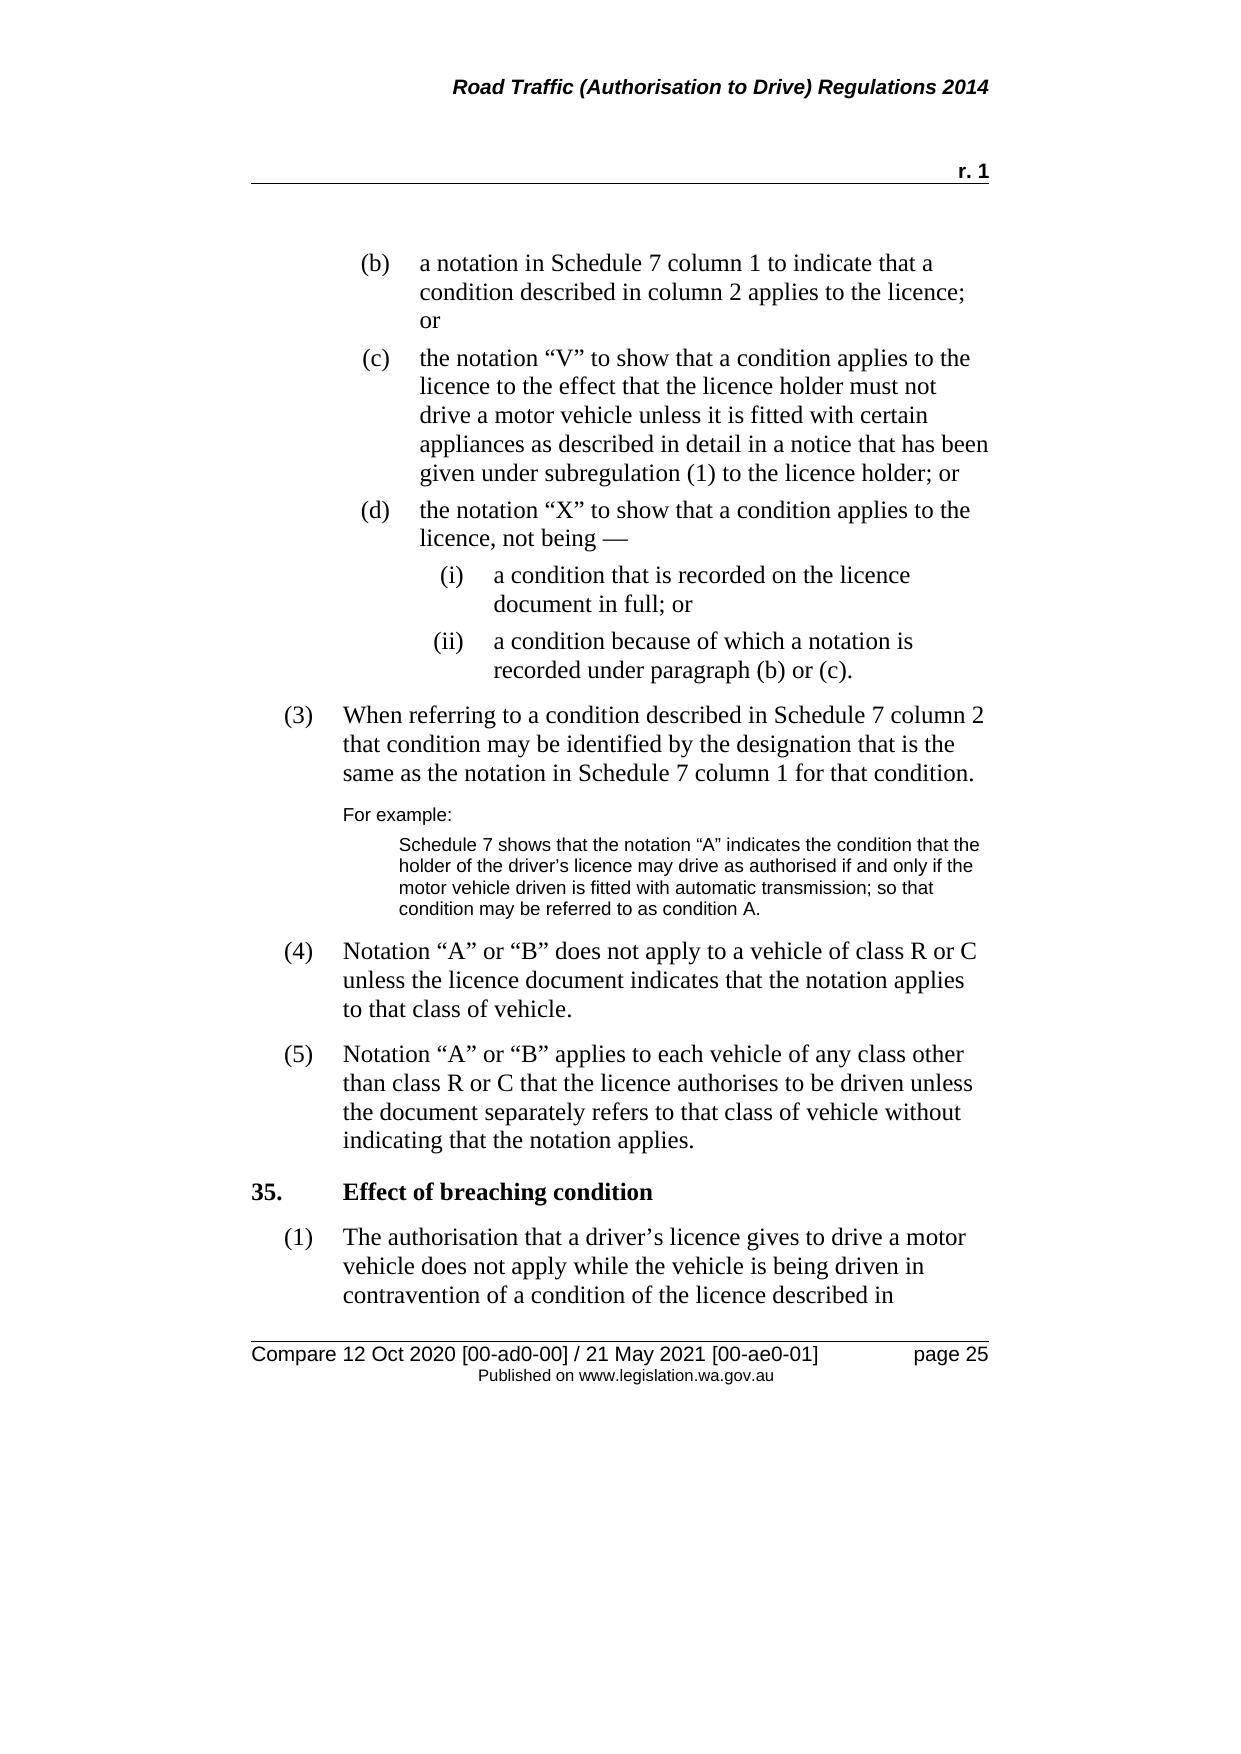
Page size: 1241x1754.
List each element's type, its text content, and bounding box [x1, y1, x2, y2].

text (i) a condition that is recorded on the licence document in full; or [251, 561, 989, 618]
text (ii) a condition because of which a notation is recorded under paragraph (b) or (c). [251, 626, 989, 684]
text (c) the notation “V” to show that a condition applies to the licence to the effect that the licence holder must not drive a motor vehicle unless it is fitted with certain appliances as described in detail in a notice that has been given under subregulation (1) to the licence holder; or [251, 343, 989, 486]
text (5) Notation “A” or “B” applies to each vehicle of any class other than class R or C that the licence authorises to be driven unless the document separately refers to that class of vehicle without indicating that the notation applies. [251, 1039, 989, 1154]
text (d) the notation “X” to show that a condition applies to the licence, not being — [251, 495, 989, 552]
text Schedule 7 shows that the notation “A” indicates the condition that the holder of the driver’s licence may drive as authorised if and only if the motor vehicle driven is fitted with automatic transmission; so that condition may be referred to as condition A. [251, 833, 989, 919]
subtitle 35. Effect of breaching condition [251, 1177, 989, 1206]
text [251, 1222, 989, 1309]
text (b) a notation in Schedule 7 column 1 to indicate that a condition described in column 2 applies to the licence; or [251, 248, 989, 334]
text (4) Notation “A” or “B” does not apply to a vehicle of class R or C unless the licence document indicates that the notation applies to that class of vehicle. [251, 936, 989, 1022]
text (3) When referring to a condition described in Schedule 7 column 2 that condition may be identified by the designation that is the same as the notation in Schedule 7 column 1 for that condition. [251, 701, 989, 787]
subtitle For example: [251, 803, 989, 825]
